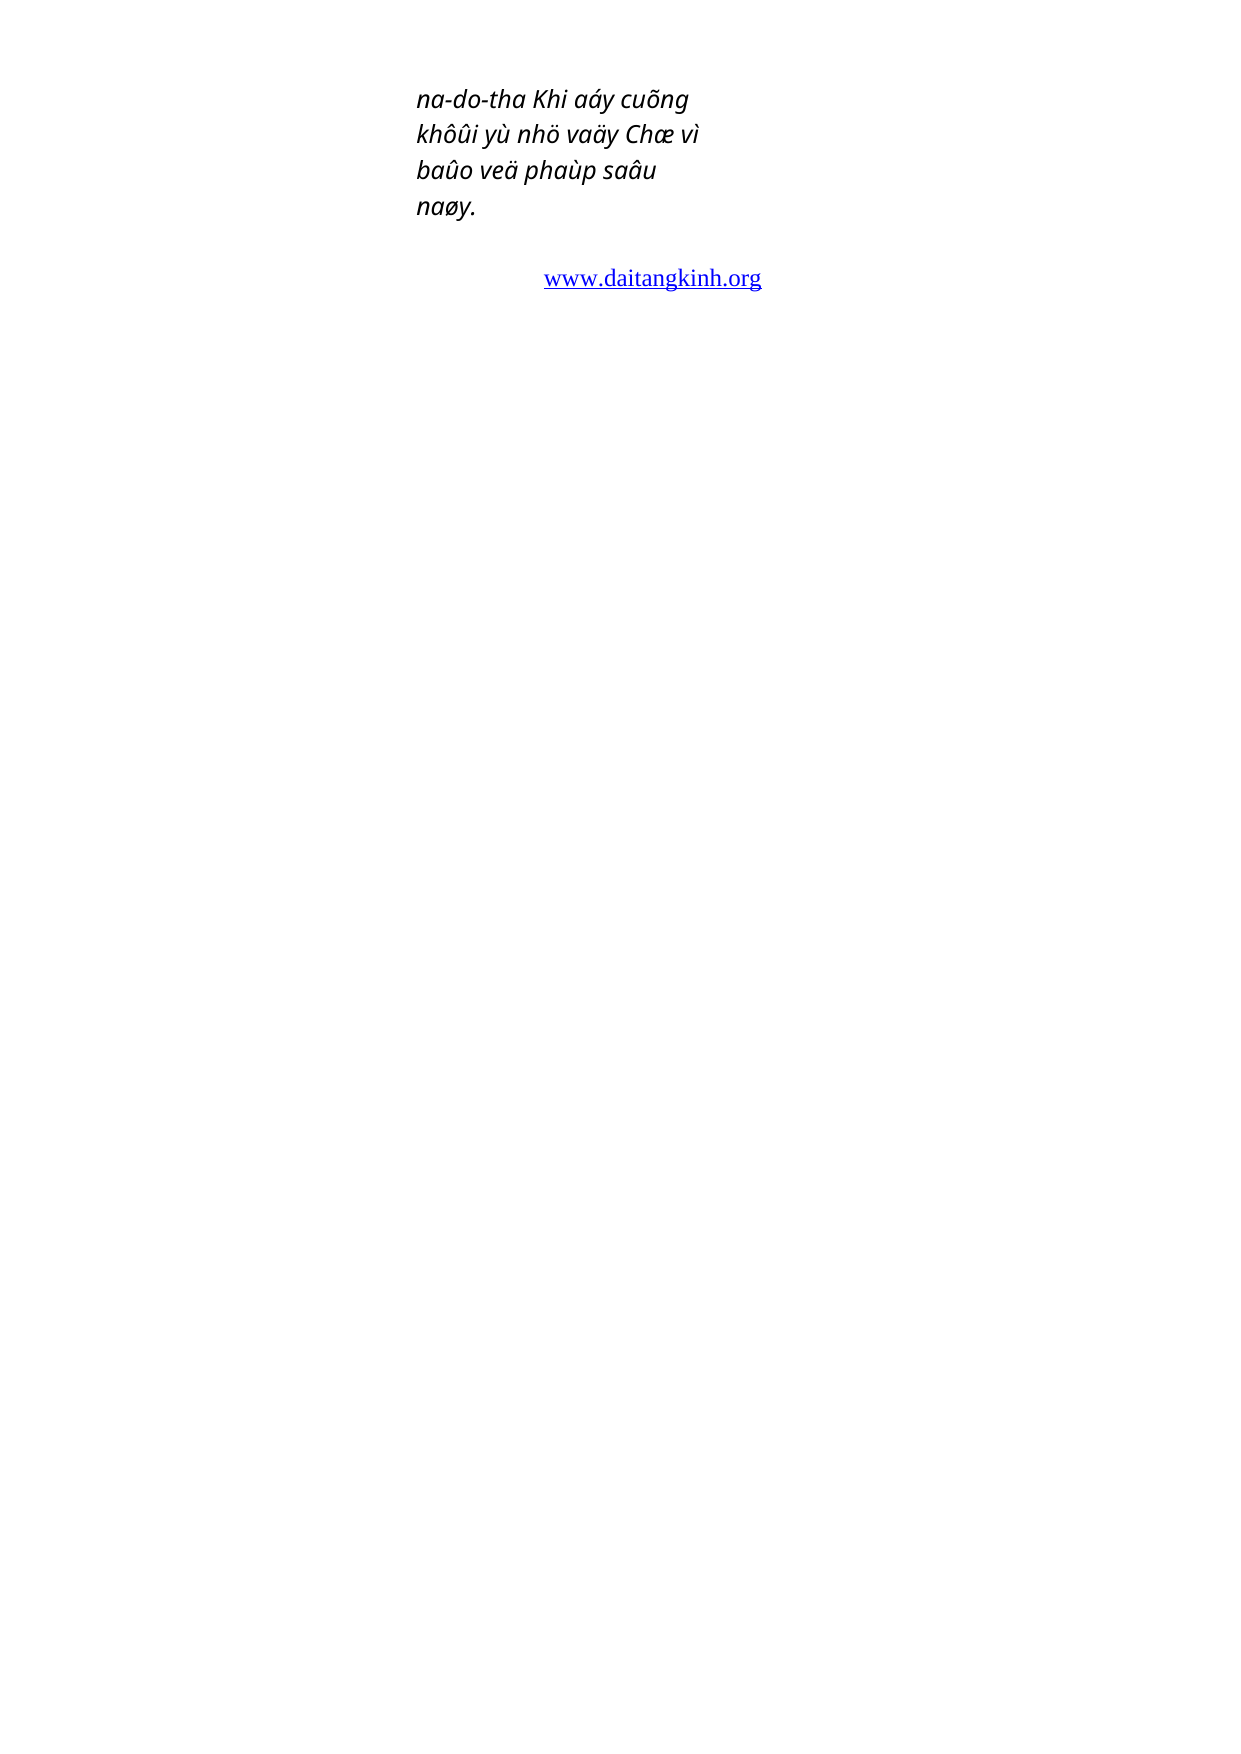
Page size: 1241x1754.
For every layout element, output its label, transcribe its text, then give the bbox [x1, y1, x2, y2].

text www.daitangkinh.org [267, 263, 1038, 292]
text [416, 81, 721, 222]
